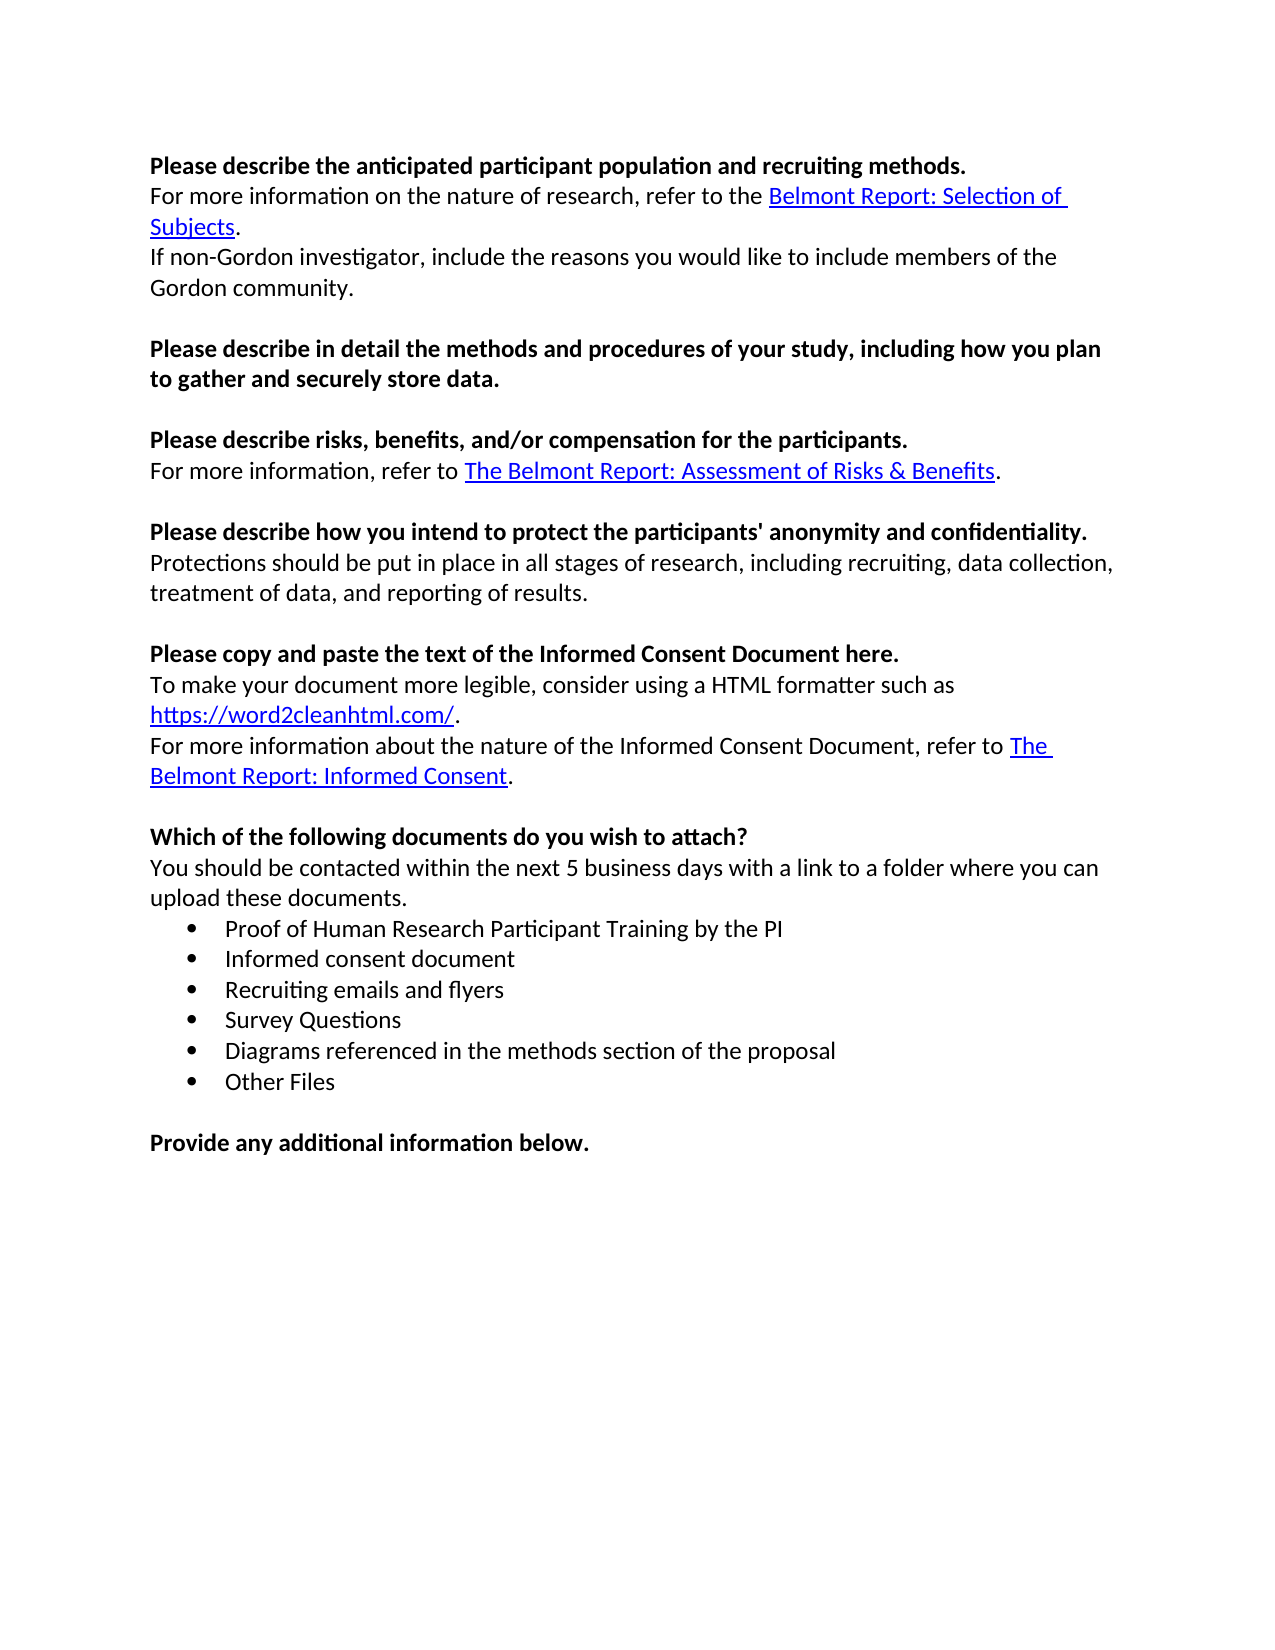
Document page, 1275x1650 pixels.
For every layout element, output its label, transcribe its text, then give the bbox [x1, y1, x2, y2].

text Please describe the anticipated participant population and recruiting methods. [150, 150, 1125, 181]
text You should be contacted within the next 5 business days with a link to a folder where you can upload these documents. [150, 852, 1125, 913]
text Protections should be put in place in all stages of research, including recruiting, data collection, treatment of data, and reporting of results. [150, 547, 1125, 608]
list Survey Questions [187, 1004, 1125, 1035]
text Which of the following documents do you wish to attach? [150, 821, 1125, 852]
text Please describe in detail the methods and procedures of your study, including how you plan to gather and securely store data. [150, 333, 1125, 394]
list Proof of Human Research Participant Training by the PI [187, 913, 1125, 943]
list Informed consent document [187, 943, 1125, 974]
text If non-Gordon investigator, include the reasons you would like to include members of the Gordon community. [150, 242, 1125, 303]
text Please describe risks, benefits, and/or compensation for the participants. [150, 425, 1125, 455]
list Other Files [187, 1066, 1125, 1096]
text Please describe how you intend to protect the participants' anonymity and confidentiality. [150, 516, 1125, 547]
text For more information on the nature of research, refer to the Belmont Report: Selection of Subjects. [150, 181, 1125, 242]
text Provide any additional information below. [150, 1127, 1125, 1157]
list Recruiting emails and flyers [187, 974, 1125, 1004]
text For more information about the nature of the Informed Consent Document, refer to The Belmont Report: Informed Consent. [150, 730, 1125, 791]
text For more information, refer to The Belmont Report: Assessment of Risks & Benefits. [150, 455, 1125, 486]
text Please copy and paste the text of the Informed Consent Document here. [150, 638, 1125, 669]
list Diagrams referenced in the methods section of the proposal [187, 1035, 1125, 1066]
text To make your document more legible, consider using a HTML formatter such as https://word2cleanhtml.com/. [150, 669, 1125, 730]
